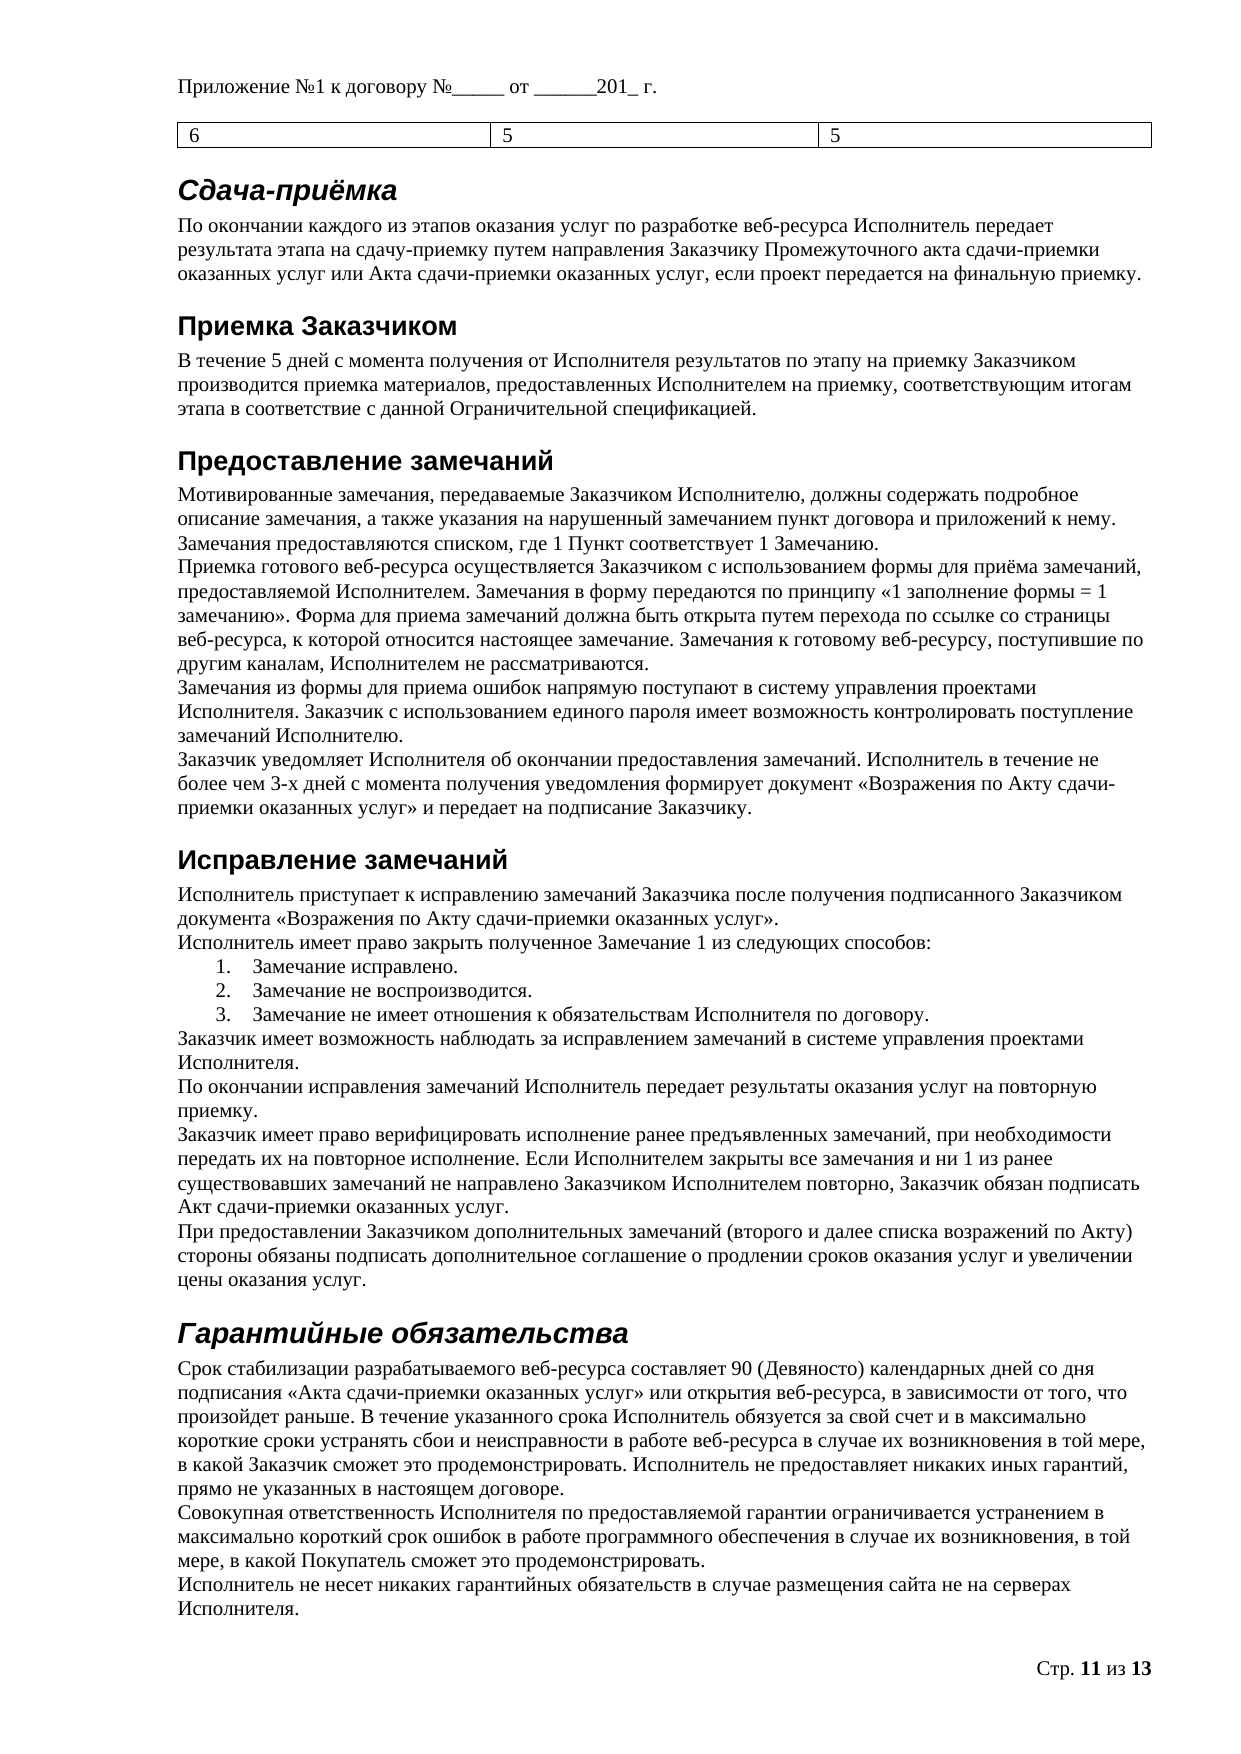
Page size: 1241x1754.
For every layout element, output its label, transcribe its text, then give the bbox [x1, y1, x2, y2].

text По окончании исправления замечаний Исполнитель передает результаты оказания услуг на повторную приемку. [177, 1074, 1152, 1122]
list Замечание исправлено. [215, 954, 1152, 978]
subtitle Приемка Заказчиком [177, 310, 1152, 341]
text Исполнитель не несет никаких гарантийных обязательств в случае размещения сайта не на серверах Исполнителя. [177, 1572, 1152, 1620]
subtitle Гарантийные обязательства [177, 1316, 1152, 1349]
text Замечания из формы для приема ошибок напрямую поступают в систему управления проектами Исполнителя. Заказчик с использованием единого пароля имеет возможность контролировать поступление замечаний Исполнителю. [177, 675, 1152, 747]
table_cell 6 [178, 123, 490, 147]
list Замечание не воспроизводится. [215, 978, 1152, 1002]
text По окончании каждого из этапов оказания услуг по разработке веб-ресурса Исполнитель передает результата этапа на сдачу-приемку путем направления Заказчику Промежуточного акта сдачи-приемки оказанных услуг или Акта сдачи-приемки оказанных услуг, если проект передается на финальную приемку. [177, 213, 1152, 285]
table_cell 5 [819, 123, 1151, 147]
text Приемка готового веб-ресурса осуществляется Заказчиком с использованием формы для приёма замечаний, предоставляемой Исполнителем. Замечания в форму передаются по принципу «1 заполнение формы = 1 замечанию». Форма для приема замечаний должна быть открыта путем перехода по ссылке со страницы веб-ресурса, к которой относится настоящее замечание. Замечания к готовому веб-ресурсу, поступившие по другим каналам, Исполнителем не рассматриваются. [177, 554, 1152, 675]
list Замечание не имеет отношения к обязательствам Исполнителя по договору. [215, 1002, 1152, 1026]
text Исполнитель имеет право закрыть полученное Замечание 1 из следующих способов: [177, 930, 1152, 954]
text При предоставлении Заказчиком дополнительных замечаний (второго и далее списка возражений по Акту) стороны обязаны подписать дополнительное соглашение о продлении сроков оказания услуг и увеличении цены оказания услуг. [177, 1218, 1152, 1291]
table_cell 5 [491, 123, 818, 147]
text Мотивированные замечания, передаваемые Заказчиком Исполнителю, должны содержать подробное описание замечания, а также указания на нарушенный замечанием пункт договора и приложений к нему. Замечания предоставляются списком, где 1 Пункт соответствует 1 Замечанию. [177, 482, 1152, 554]
subtitle Исправление замечаний [177, 844, 1152, 875]
text Срок стабилизации разрабатываемого веб-ресурса составляет 90 (Девяносто) календарных дней со дня подписания «Акта сдачи-приемки оказанных услуг» или открытия веб-ресурса, в зависимости от того, что произойдет раньше. В течение указанного срока Исполнитель обязуется за свой счет и в максимально короткие сроки устранять сбои и неисправности в работе веб-ресурса в случае их возникновения в той мере, в какой Заказчик сможет это продемонстрировать. Исполнитель не предоставляет никаких иных гарантий, прямо не указанных в настоящем договоре. [177, 1356, 1152, 1500]
subtitle Предоставление замечаний [177, 445, 1152, 476]
text Заказчик имеет право верифицировать исполнение ранее предъявленных замечаний, при необходимости передать их на повторное исполнение. Если Исполнителем закрыты все замечания и ни 1 из ранее существовавших замечаний не направлено Заказчиком Исполнителем повторно, Заказчик обязан подписать Акт сдачи-приемки оказанных услуг. [177, 1122, 1152, 1218]
text В течение 5 дней с момента получения от Исполнителя результатов по этапу на приемку Заказчиком производится приемка материалов, предоставленных Исполнителем на приемку, соответствующим итогам этапа в соответствие с данной Ограничительной спецификацией. [177, 348, 1152, 420]
text Исполнитель приступает к исправлению замечаний Заказчика после получения подписанного Заказчиком документа «Возражения по Акту сдачи-приемки оказанных услуг». [177, 882, 1152, 930]
text Совокупная ответственность Исполнителя по предоставляемой гарантии ограничивается устранением в максимально короткий срок ошибок в работе программного обеспечения в случае их возникновения, в той мере, в какой Покупатель сможет это продемонстрировать. [177, 1500, 1152, 1572]
text Заказчик уведомляет Исполнителя об окончании предоставления замечаний. Исполнитель в течение не более чем 3-х дней с момента получения уведомления формирует документ «Возражения по Акту сдачи-приемки оказанных услуг» и передает на подписание Заказчику. [177, 747, 1152, 819]
text Заказчик имеет возможность наблюдать за исправлением замечаний в системе управления проектами Исполнителя. [177, 1026, 1152, 1074]
subtitle Сдача-приёмка [177, 173, 1152, 207]
